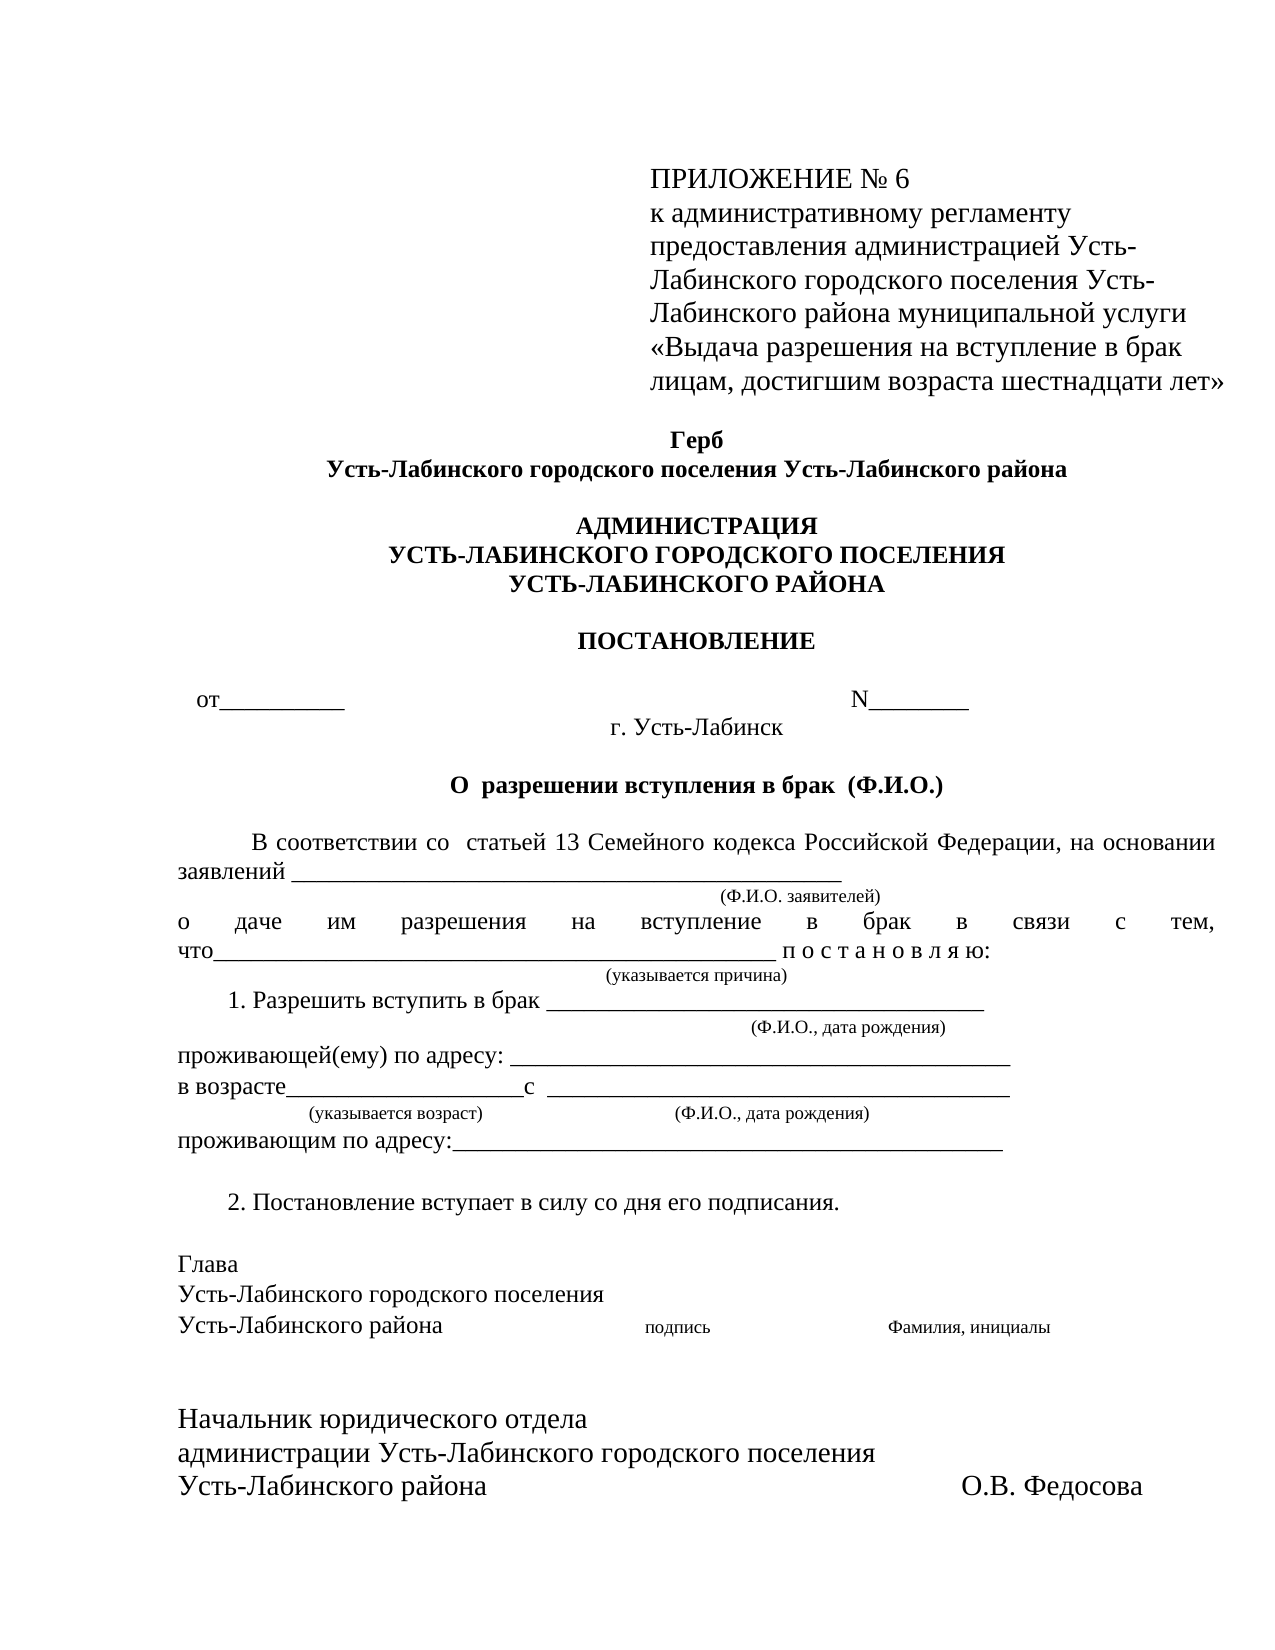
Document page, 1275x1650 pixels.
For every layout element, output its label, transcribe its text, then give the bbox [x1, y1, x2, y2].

text О разрешении вступления в брак (Ф.И.О.) [177, 770, 1216, 799]
text от__________ N________ [177, 684, 1216, 712]
text проживающим по адресу:____________________________________________ [177, 1125, 1216, 1154]
text (Ф.И.О. заявителей) [177, 885, 1216, 906]
text Герб [177, 425, 1216, 454]
text Глава [177, 1249, 1216, 1277]
text (указывается причина) [177, 964, 1216, 986]
text 2. Постановление вступает в силу со дня его подписания. [177, 1187, 1216, 1216]
text Усть-Лабинского городского поселения [177, 1279, 1216, 1308]
text (указывается возраст) (Ф.И.О., дата рождения) [177, 1102, 1216, 1123]
text (Ф.И.О., дата рождения) [177, 1016, 1216, 1038]
text УСТЬ-ЛАБИНСКОГО ГОРОДСКОГО ПОСЕЛЕНИЯ [177, 540, 1216, 569]
text о даче им разрешения на вступление в брак в связи с тем, что_____________________________________________ п о с т а н о в л я ю: [177, 906, 1216, 964]
text Приложение № 6 [650, 161, 1226, 195]
text Усть-Лабинского района О.В. Федосова [177, 1468, 1216, 1502]
text Усть-Лабинского городского поселения Усть-Лабинского района [177, 454, 1216, 482]
text В соответствии со статьей 13 Семейного кодекса Российской Федерации, на основании заявлений ____________________________________________ [177, 827, 1216, 885]
text Усть-Лабинского района подпись Фамилия, инициалы [177, 1310, 1216, 1339]
text предоставления администрацией Усть-Лабинского городского поселения Усть-Лабинского района муниципальной услуги «Выдача разрешения на вступление в брак лицам, достигшим возраста шестнадцати лет» [650, 228, 1226, 396]
text г. Усть-Лабинск [177, 712, 1216, 741]
text Начальник юридического отдела [177, 1401, 1216, 1435]
text к административному регламенту [650, 195, 1226, 228]
text УСТЬ-ЛАБИНСКОГО РАЙОНА [177, 569, 1216, 597]
text ПОСТАНОВЛЕНИЕ [177, 626, 1216, 655]
text администрации Усть-Лабинского городского поселения [177, 1435, 1216, 1468]
text в возрасте___________________с _____________________________________ [177, 1071, 1216, 1099]
text проживающей(ему) по адресу: ________________________________________ [177, 1040, 1216, 1069]
text АДМИНИСТРАЦИЯ [177, 511, 1216, 540]
text 1. Разрешить вступить в брак ___________________________________ [177, 986, 1216, 1014]
